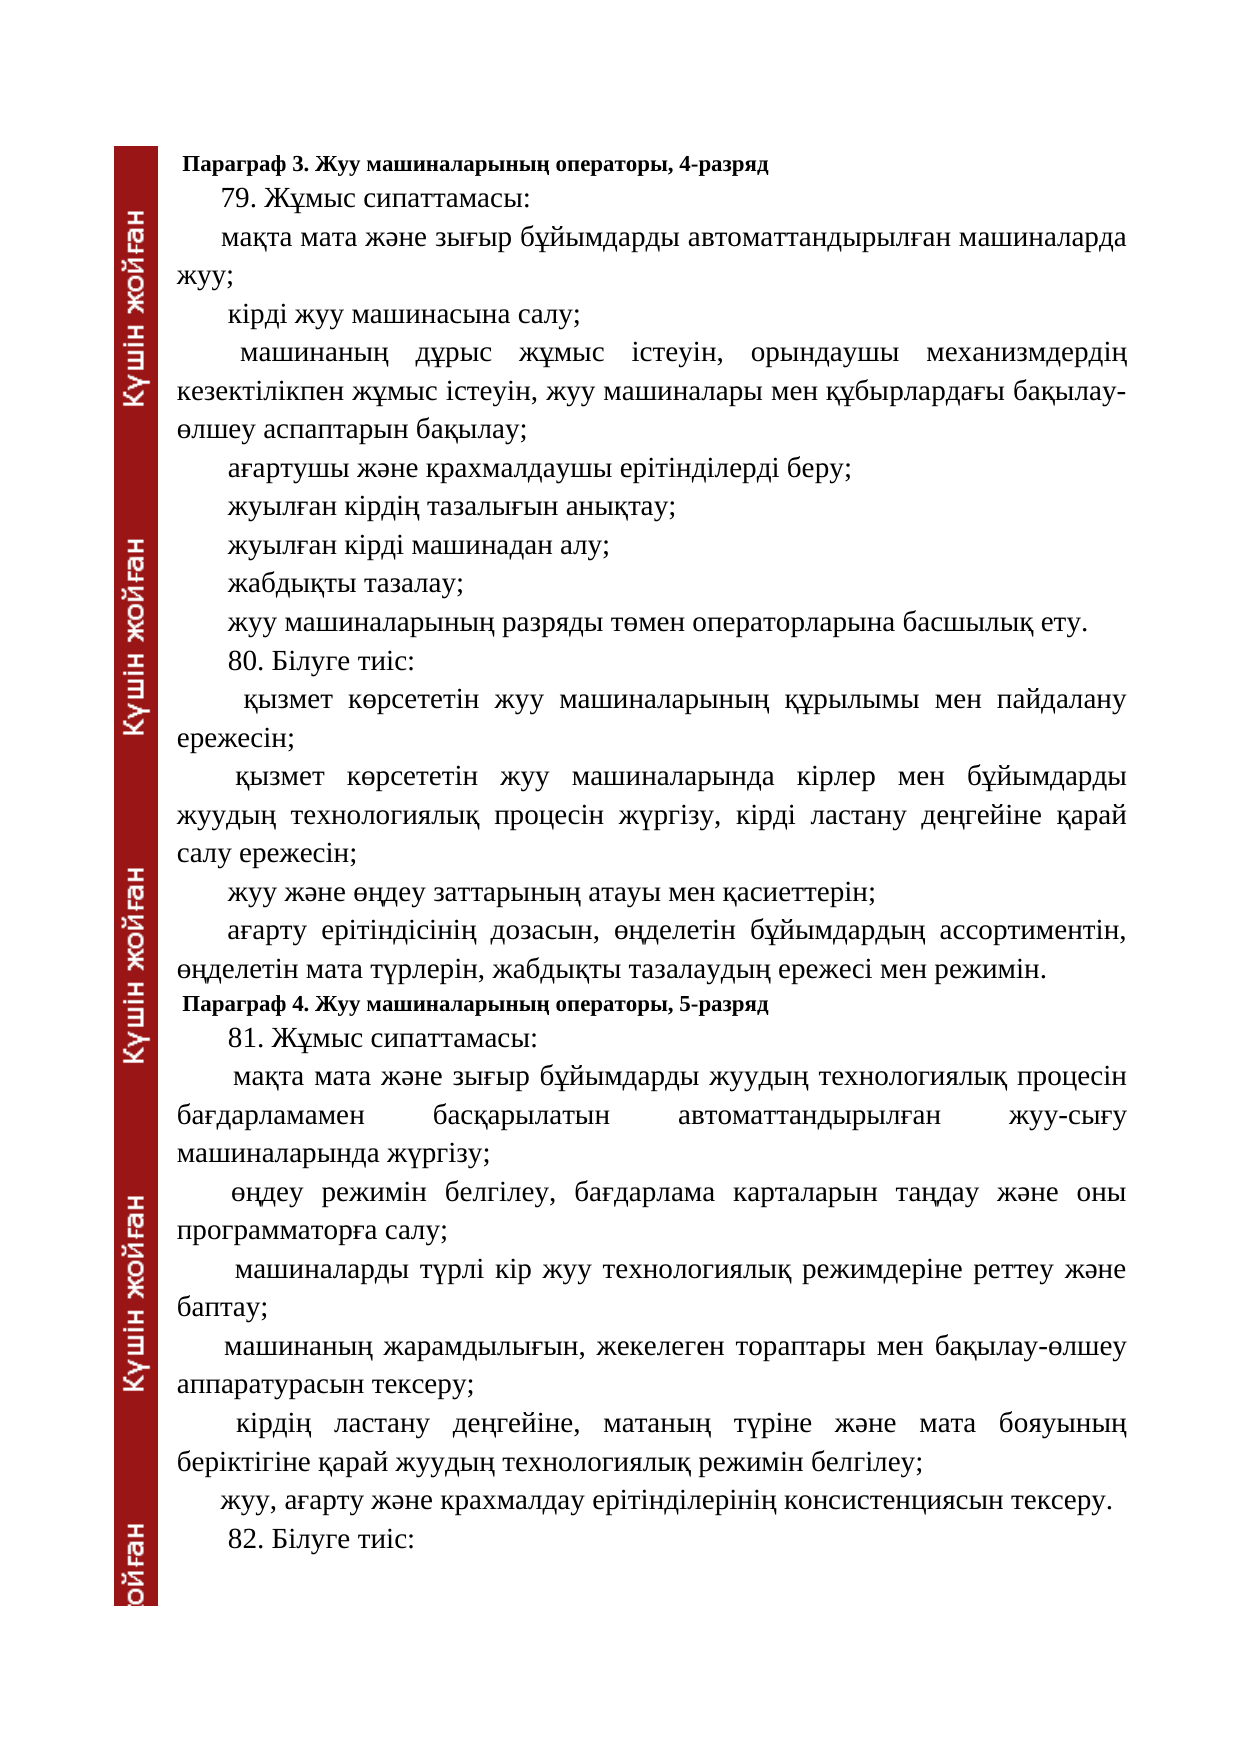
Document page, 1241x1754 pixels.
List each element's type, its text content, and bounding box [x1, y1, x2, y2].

picture [114, 146, 158, 150]
picture [114, 483, 158, 488]
picture [114, 445, 158, 450]
picture [114, 1400, 158, 1405]
text ағартушы және крахмалдаушы ерітінділерді беру; [112, 450, 1128, 483]
picture [114, 522, 158, 527]
picture [114, 1554, 158, 1606]
picture [114, 984, 158, 989]
text мақта мата және зығыр бұйымдарды автоматтандырылған машиналарда жуу; [112, 219, 1128, 291]
text қызмет көрсететін жуу машиналарының құрылымы мен пайдалану ережесін; [112, 681, 1128, 753]
picture [114, 1016, 158, 1020]
picture [114, 176, 158, 180]
text жуу, ағарту және крахмалдау ерітінділерінің консистенциясын тексеру. [112, 1482, 1128, 1516]
picture [114, 1516, 158, 1521]
picture [114, 599, 158, 604]
text 81. Жұмыс сипаттамасы: [112, 1020, 1128, 1053]
text 82. Білуге тиіс: [112, 1521, 1128, 1554]
text жуылған кірді машинадан алу; [112, 527, 1128, 561]
text кірдің ластану деңгейіне, матаның түріне және мата бояуының беріктігіне қарай жуудың технологиялық режимін белгілеу; [112, 1405, 1128, 1477]
text жуу машиналарының разряды төмен операторларына басшылық ету. [112, 604, 1128, 638]
picture [114, 214, 158, 219]
text машинаның дұрыс жұмыс істеуін, орындаушы механизмдердің кезектілікпен жұмыс істеуін, жуу машиналары мен құбырлардағы бақылау-өлшеу аспаптарын бақылау; [112, 334, 1128, 445]
text Параграф 3. Жуу машиналарының операторы, 4-разряд [112, 150, 1128, 176]
text машиналарды түрлі кір жуу технологиялық режимдеріне реттеу және баптау; [112, 1251, 1128, 1323]
picture [114, 638, 158, 643]
text кірді жуу машинасына салу; [112, 296, 1128, 329]
text ағарту ерітіндісінің дозасын, өңделетін бұйымдардың ассортиментін, өңделетін мата түрлерін, жабдықты тазалаудың ережесі мен режимін. [112, 912, 1128, 984]
text өңдеу режимін белгілеу, бағдарлама карталарын таңдау және оны программаторға салу; [112, 1174, 1128, 1246]
text қызмет көрсететін жуу машиналарында кірлер мен бұйымдарды жуудың технологиялық процесін жүргізу, кірді ластану деңгейіне қарай салу ережесін; [112, 758, 1128, 869]
picture [114, 1169, 158, 1174]
picture [114, 1053, 158, 1058]
text жуылған кірдің тазалығын анықтау; [112, 488, 1128, 522]
picture [114, 1477, 158, 1482]
text 80. Білуге тиіс: [112, 643, 1128, 676]
text жуу және өңдеу заттарының атауы мен қасиеттерін; [112, 874, 1128, 907]
picture [114, 291, 158, 296]
picture [114, 676, 158, 681]
picture [114, 869, 158, 874]
text машинаның жарамдылығын, жекелеген тораптары мен бақылау-өлшеу аппаратурасын тексеру; [112, 1328, 1128, 1400]
picture [114, 329, 158, 334]
text мақта мата және зығыр бұйымдарды жуудың технологиялық процесін бағдарламамен басқарылатын автоматтандырылған жуу-сығу машиналарында жүргізу; [112, 1058, 1128, 1169]
picture [114, 1323, 158, 1328]
picture [114, 753, 158, 758]
picture [114, 1246, 158, 1251]
text жабдықты тазалау; [112, 566, 1128, 599]
text 79. Жұмыс сипаттамасы: [112, 180, 1128, 214]
picture [114, 907, 158, 912]
text Параграф 4. Жуу машиналарының операторы, 5-разряд [112, 989, 1128, 1016]
picture [114, 561, 158, 566]
